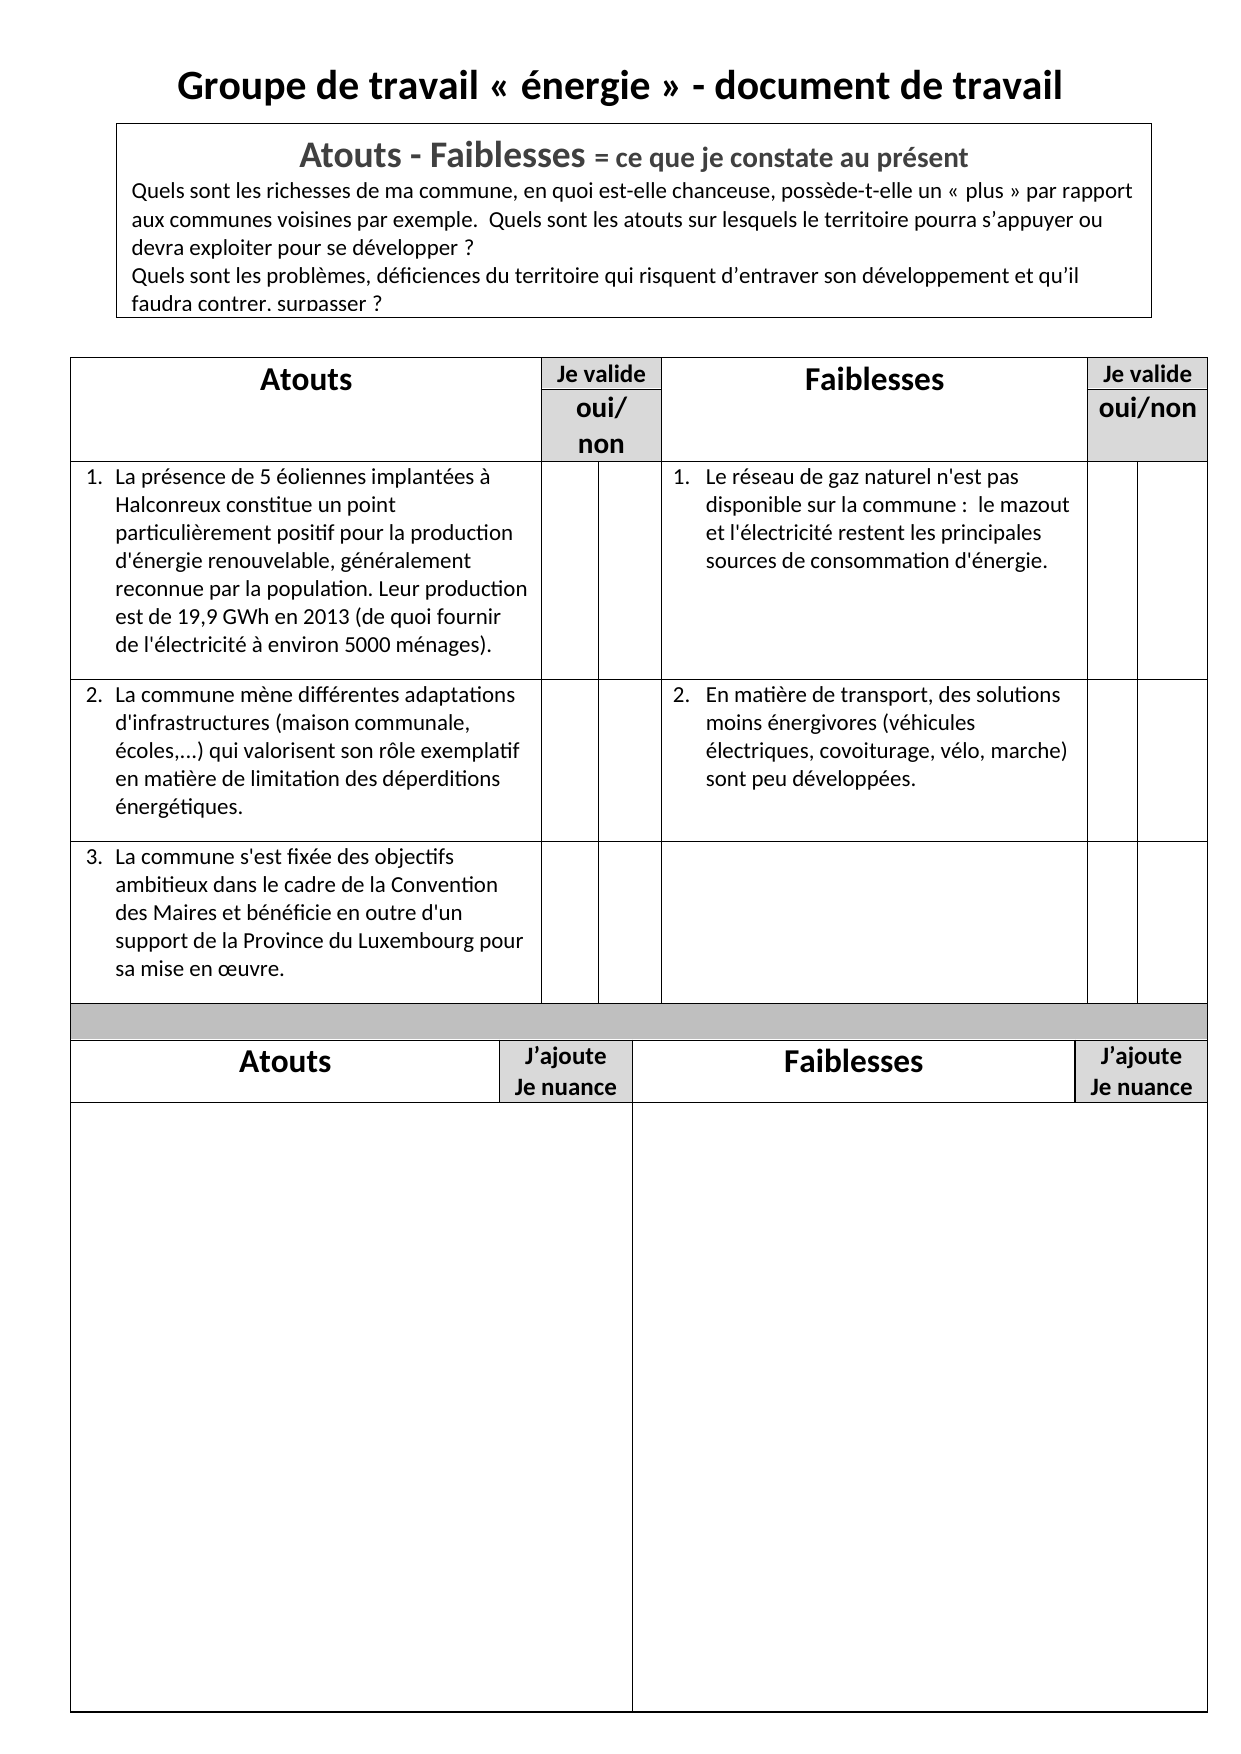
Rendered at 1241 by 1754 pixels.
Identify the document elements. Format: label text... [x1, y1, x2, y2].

table_cell [1088, 462, 1137, 679]
table_cell Faiblesses [633, 1041, 1074, 1102]
table_header Je valide [1088, 358, 1207, 388]
table_cell [542, 842, 598, 1003]
table_cell [1138, 680, 1207, 841]
table_cell Atouts [71, 1041, 499, 1102]
table_cell [71, 1004, 1207, 1039]
table_cell J’ajoute Je nuance [500, 1041, 632, 1102]
table_cell [542, 680, 598, 841]
table_cell [662, 842, 1087, 1003]
table_cell [599, 842, 661, 1003]
table_cell La commune s'est fixée des objectifs ambitieux dans le cadre de la Convention des Maires et bénéficie en outre d'un support de la Province du Luxembourg pour sa mise en œuvre. [71, 842, 541, 1003]
table_cell [1138, 462, 1207, 679]
table_header Faiblesses [662, 358, 1087, 461]
table_cell [1138, 842, 1207, 1003]
table_cell J’ajoute Je nuance [1076, 1041, 1207, 1102]
table_cell [633, 1103, 1207, 1711]
table_cell En matière de transport, des solutions moins énergivores (véhicules électriques, covoiturage, vélo, marche) sont peu développées. [662, 680, 1087, 841]
table_cell [599, 462, 661, 679]
table_cell [1088, 842, 1137, 1003]
table_cell oui/non [542, 390, 661, 461]
table_cell [542, 462, 598, 679]
table_cell oui/non [1088, 390, 1207, 461]
table_cell Le réseau de gaz naturel n'est pas disponible sur la commune : le mazout et l'électricité restent les principales sources de consommation d'énergie. [662, 462, 1087, 679]
table_cell [71, 1103, 632, 1711]
table_header Je valide [542, 358, 661, 388]
table_cell La commune mène différentes adaptations d'infrastructures (maison communale, écoles,...) qui valorisent son rôle exemplatif en matière de limitation des déperditions énergétiques. [71, 680, 541, 841]
table_cell La présence de 5 éoliennes implantées à Halconreux constitue un point particulièrement positif pour la production d'énergie renouvelable, généralement reconnue par la population. Leur production est de 19,9 GWh en 2013 (de quoi fournir de l'électricité à environ 5000 ménages). [71, 462, 541, 679]
table_cell [1088, 680, 1137, 841]
table_cell [599, 680, 661, 841]
table_header Atouts [71, 358, 541, 461]
text Groupe de travail « énergie » - document de travail [148, 59, 1092, 110]
